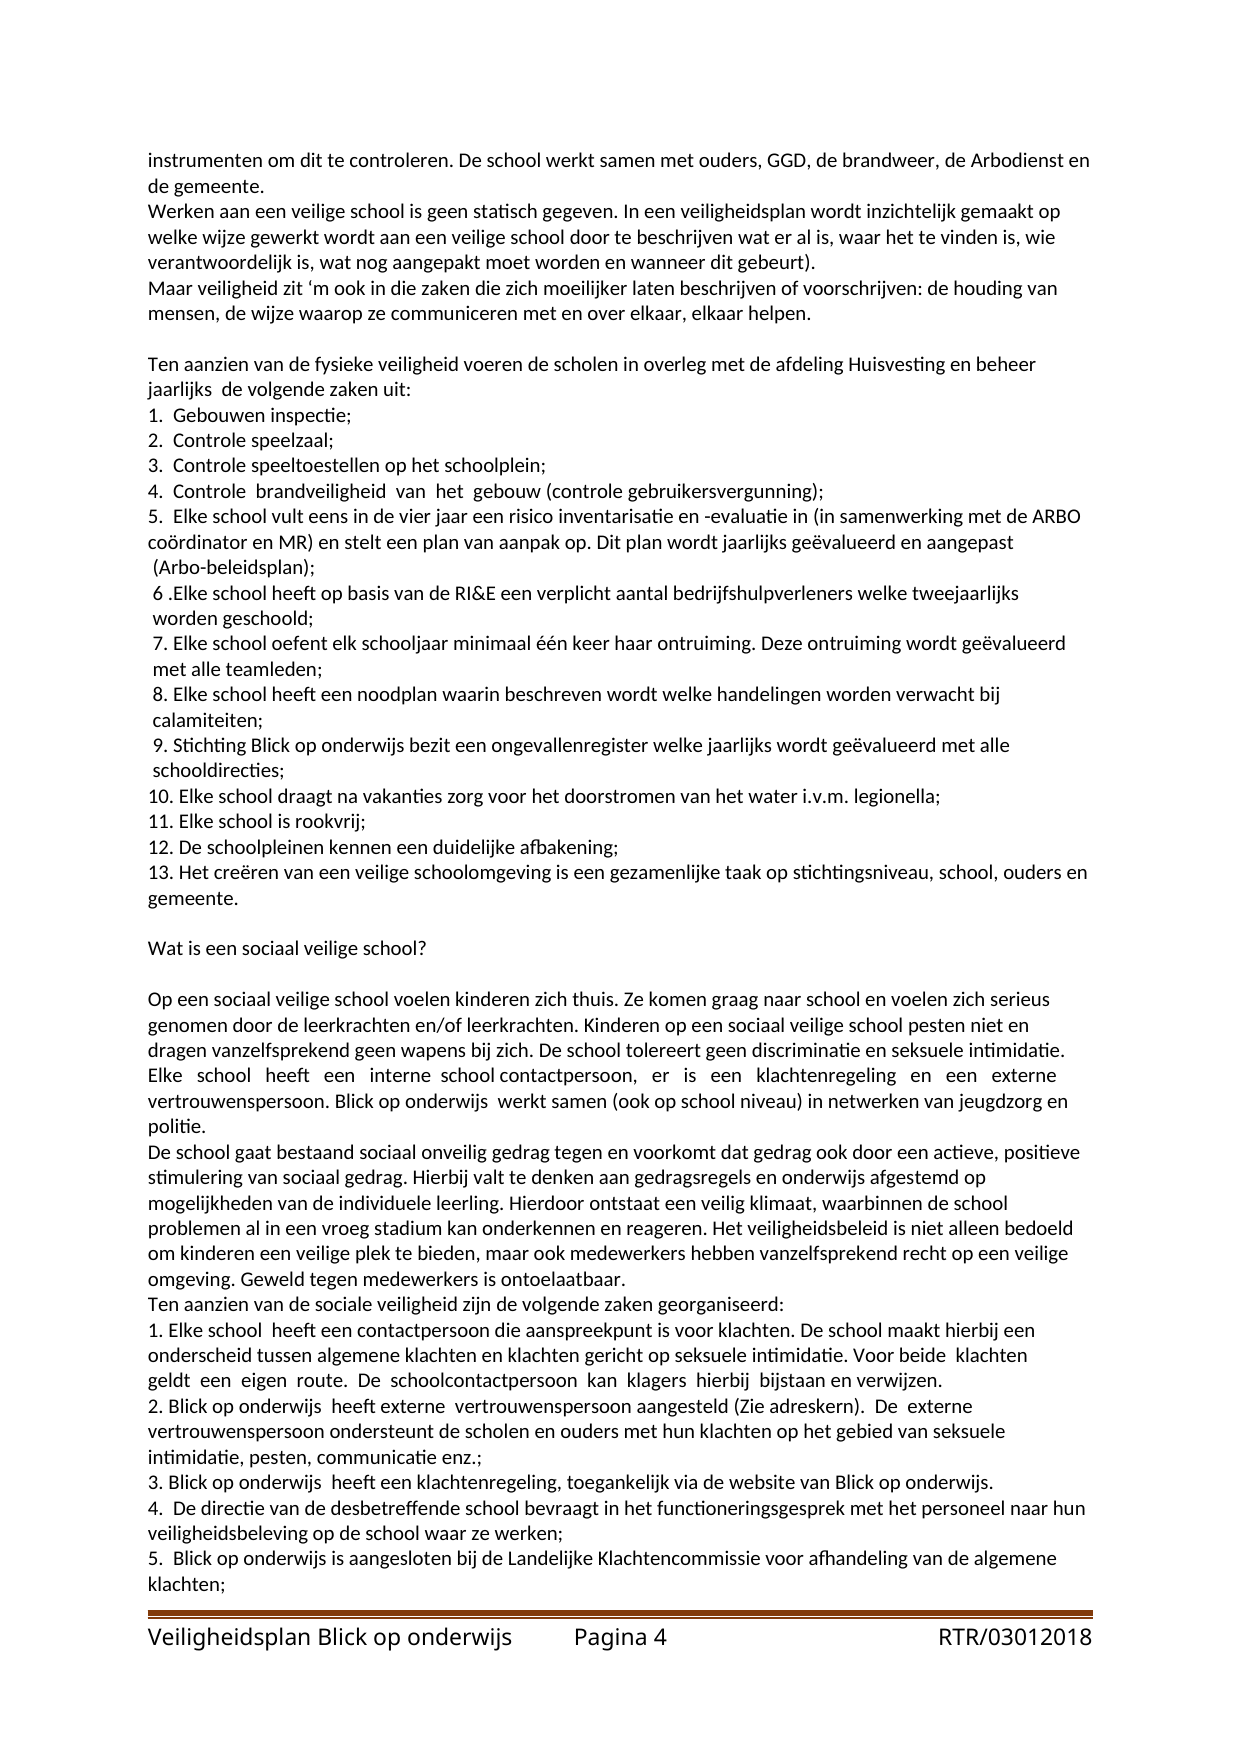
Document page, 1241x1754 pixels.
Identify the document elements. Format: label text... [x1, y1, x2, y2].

text Elke school heeft een interne school contactpersoon, er is een klachtenregeling en een externe vertrouwenspersoon. Blick op onderwijs werkt samen (ook op school niveau) in netwerken van jeugdzorg en politie. [148, 1063, 1093, 1139]
text worden geschoold; [148, 605, 1093, 631]
text 4. Controle brandveiligheid van het gebouw (controle gebruikersvergunning); [148, 478, 1093, 503]
text Ten aanzien van de fysieke veiligheid voeren de scholen in overleg met de afdeling Huisvesting en beheer jaarlijks de volgende zaken uit: [148, 351, 1093, 402]
text vertrouwenspersoon ondersteunt de scholen en ouders met hun klachten op het gebied van seksuele [148, 1418, 1093, 1444]
text (Arbo-beleidsplan); [148, 554, 1093, 580]
text veiligheidsbeleving op de school waar ze werken; [148, 1520, 1093, 1546]
text klachten; [148, 1571, 1093, 1596]
text 9. Stichting Blick op onderwijs bezit een ongevallenregister welke jaarlijks wordt geëvalueerd met alle [148, 732, 1093, 758]
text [148, 148, 1093, 198]
text Maar veiligheid zit ‘m ook in die zaken die zich moeilijker laten beschrijven of voorschrijven: de houding van mensen, de wijze waarop ze communiceren met en over elkaar, elkaar helpen. [148, 275, 1093, 326]
text Ten aanzien van de sociale veiligheid zijn de volgende zaken georganiseerd: [148, 1291, 1093, 1317]
text coördinator en MR) en stelt een plan van aanpak op. Dit plan wordt jaarlijks geëvalueerd en aangepast [148, 529, 1093, 554]
text 5. Elke school vult eens in de vier jaar een risico inventarisatie en -evaluatie in (in samenwerking met de ARBO [148, 503, 1093, 529]
text 2. Blick op onderwijs heeft externe vertrouwenspersoon aangesteld (Zie adreskern). De externe [148, 1393, 1093, 1418]
text 3. Blick op onderwijs heeft een klachtenregeling, toegankelijk via de website van Blick op onderwijs. [148, 1469, 1093, 1495]
text 3. Controle speeltoestellen op het schoolplein; [148, 453, 1093, 478]
text schooldirecties; [148, 758, 1093, 783]
text Werken aan een veilige school is geen statisch gegeven. In een veiligheidsplan wordt inzichtelijk gemaakt op welke wijze gewerkt wordt aan een veilige school door te beschrijven wat er al is, waar het te vinden is, wie verantwoordelijk is, wat nog aangepakt moet worden en wanneer dit gebeurt). [148, 198, 1093, 275]
text 6 .Elke school heeft op basis van de RI&E een verplicht aantal bedrijfshulpverleners welke tweejaarlijks [148, 580, 1093, 605]
text met alle teamleden; [148, 656, 1093, 681]
text intimidatie, pesten, communicatie enz.; [148, 1444, 1093, 1469]
text 1. Elke school heeft een contactpersoon die aanspreekpunt is voor klachten. De school maakt hierbij een [148, 1317, 1093, 1342]
text 10. Elke school draagt na vakanties zorg voor het doorstromen van het water i.v.m. legionella; [148, 783, 1093, 808]
text Wat is een sociaal veilige school? [148, 936, 1093, 961]
text 5. Blick op onderwijs is aangesloten bij de Landelijke Klachtencommissie voor afhandeling van de algemene [148, 1546, 1093, 1571]
text 7. Elke school oefent elk schooljaar minimaal één keer haar ontruiming. Deze ontruiming wordt geëvalueerd [148, 631, 1093, 656]
text 2. Controle speelzaal; [148, 427, 1093, 453]
text Op een sociaal veilige school voelen kinderen zich thuis. Ze komen graag naar school en voelen zich serieus genomen door de leerkrachten en/of leerkrachten. Kinderen op een sociaal veilige school pesten niet en dragen vanzelfsprekend geen wapens bij zich. De school tolereert geen discriminatie en seksuele intimidatie. [148, 986, 1093, 1063]
text onderscheid tussen algemene klachten en klachten gericht op seksuele intimidatie. Voor beide klachten [148, 1342, 1093, 1368]
text 8. Elke school heeft een noodplan waarin beschreven wordt welke handelingen worden verwacht bij [148, 681, 1093, 707]
text 12. De schoolpleinen kennen een duidelijke afbakening; [148, 834, 1093, 859]
text 11. Elke school is rookvrij; [148, 808, 1093, 834]
text 4. De directie van de desbetreffende school bevraagt in het functioneringsgesprek met het personeel naar hun [148, 1495, 1093, 1520]
text geldt een eigen route. De schoolcontactpersoon kan klagers hierbij bijstaan en verwijzen. [148, 1368, 1093, 1393]
text 13. Het creëren van een veilige schoolomgeving is een gezamenlijke taak op stichtingsniveau, school, ouders en gemeente. [148, 859, 1093, 910]
text De school gaat bestaand sociaal onveilig gedrag tegen en voorkomt dat gedrag ook door een actieve, positieve stimulering van sociaal gedrag. Hierbij valt te denken aan gedragsregels en onderwijs afgestemd op mogelijkheden van de individuele leerling. Hierdoor ontstaat een veilig klimaat, waarbinnen de school problemen al in een vroeg stadium kan onderkennen en reageren. Het veiligheidsbeleid is niet alleen bedoeld om kinderen een veilige plek te bieden, maar ook medewerkers hebben vanzelfsprekend recht op een veilige omgeving. Geweld tegen medewerkers is ontoelaatbaar. [148, 1139, 1093, 1291]
text 1. Gebouwen inspectie; [148, 402, 1093, 427]
text calamiteiten; [148, 707, 1093, 732]
